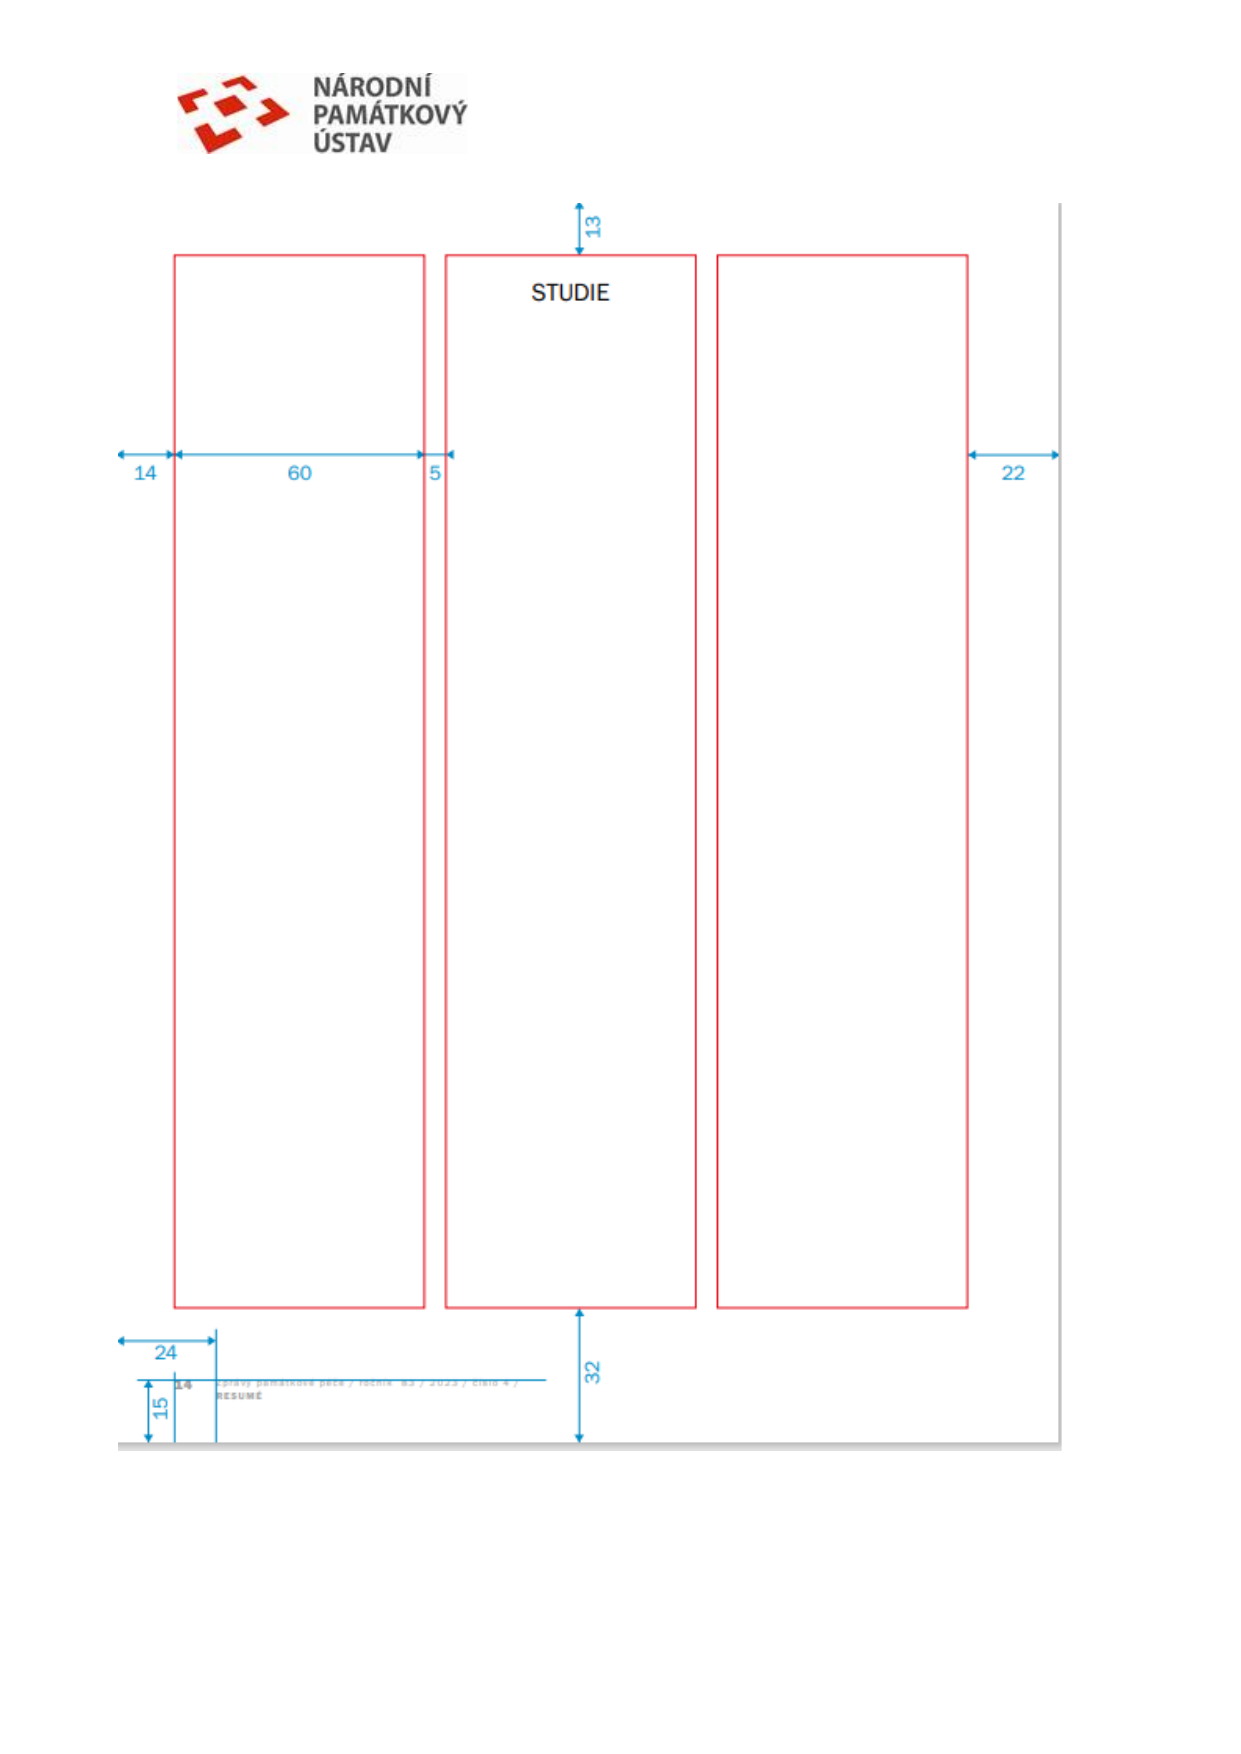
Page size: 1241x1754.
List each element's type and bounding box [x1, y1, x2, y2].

picture [177, 73, 468, 154]
picture [118, 203, 1062, 1451]
